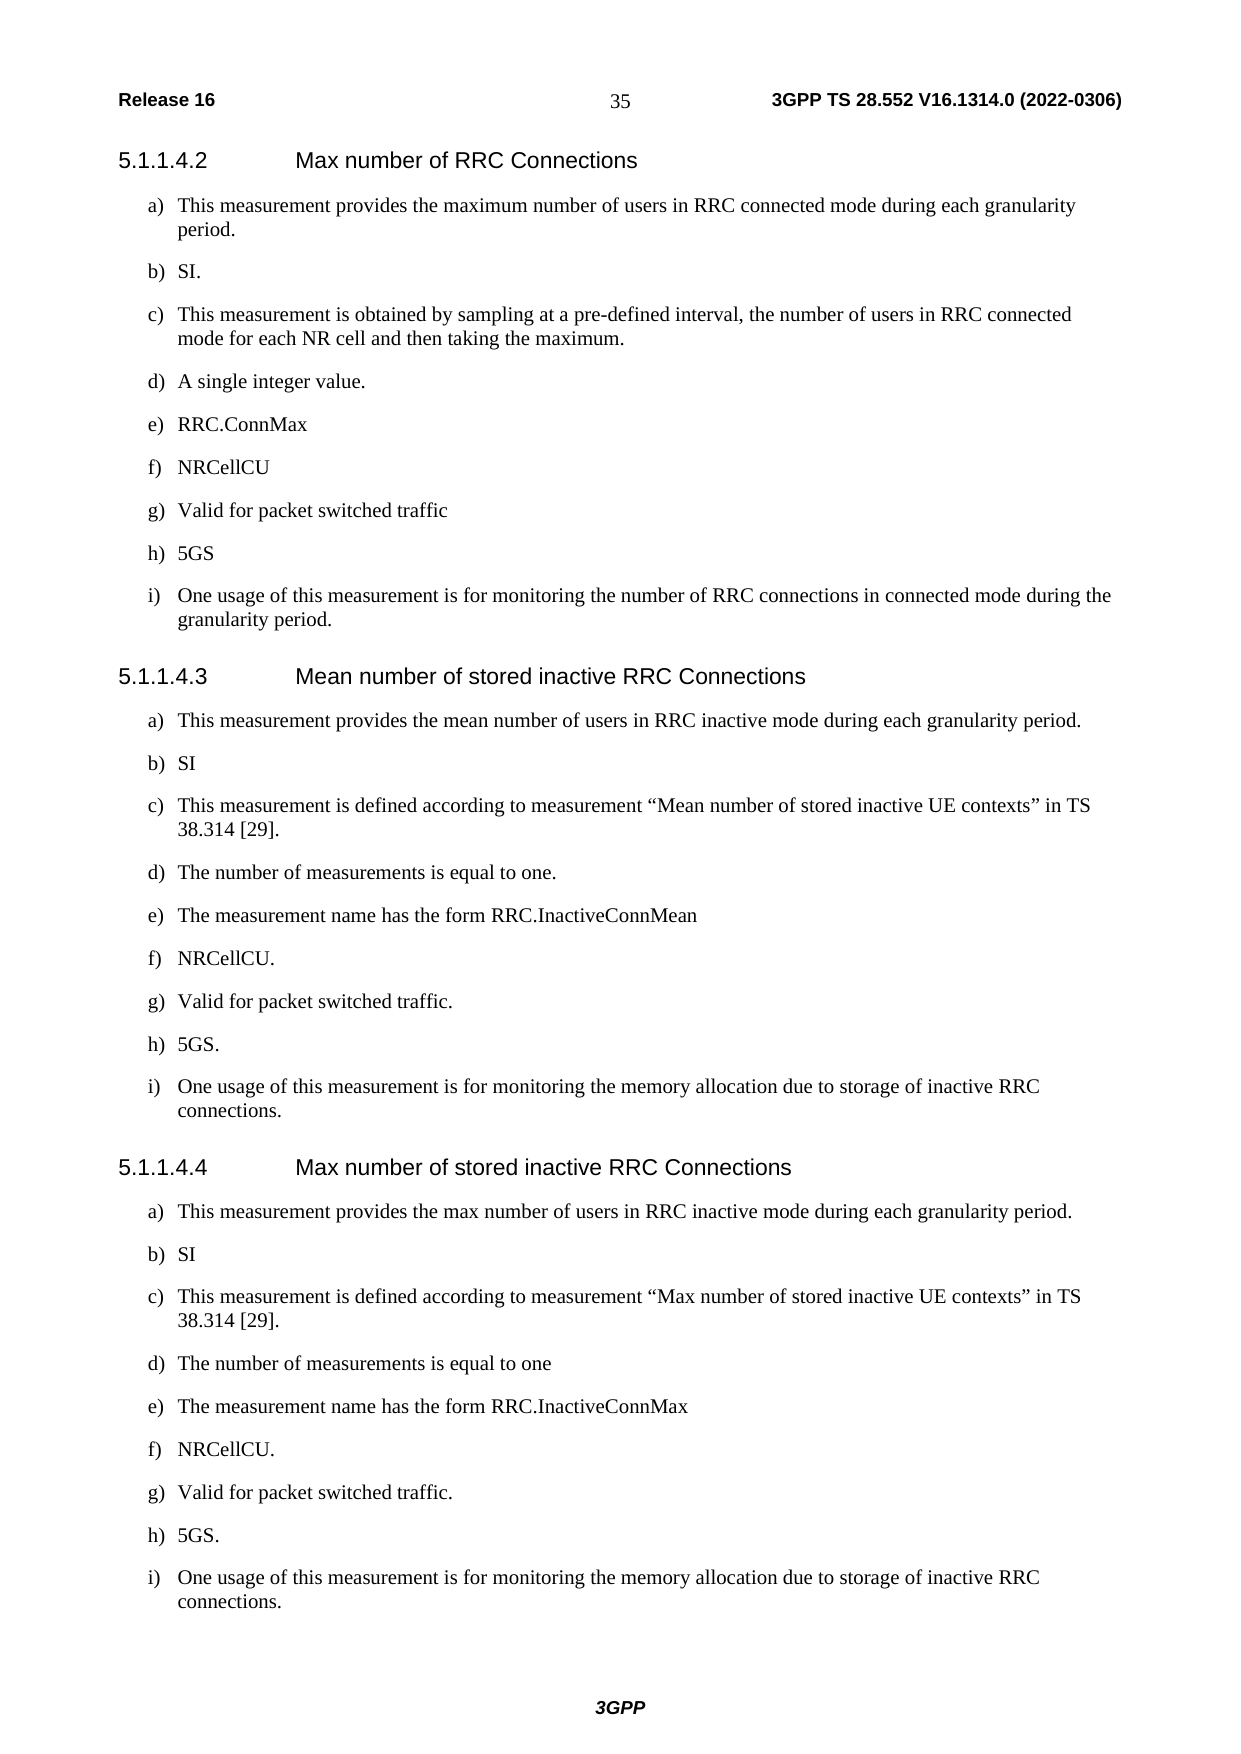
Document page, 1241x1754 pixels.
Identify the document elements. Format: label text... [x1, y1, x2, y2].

subtitle 5.1.1.4.2 Max number of RRC Connections [118, 147, 1122, 174]
text i) One usage of this measurement is for monitoring the memory allocation due to storage of inactive RRC connections. [148, 1565, 1122, 1613]
text h) 5GS. [148, 1522, 1122, 1547]
text h) 5GS. [148, 1031, 1122, 1056]
text e) The measurement name has the form RRC.InactiveConnMean [148, 903, 1122, 927]
text d) The number of measurements is equal to one. [148, 860, 1122, 884]
text e) The measurement name has the form RRC.InactiveConnMax [148, 1394, 1122, 1418]
text a) This measurement provides the mean number of users in RRC inactive mode during each granularity period. [148, 708, 1122, 732]
text c) This measurement is defined according to measurement “Mean number of stored inactive UE contexts” in TS 38.314 [29]. [148, 793, 1122, 841]
text c) This measurement is obtained by sampling at a pre-defined interval, the number of users in RRC connected mode for each NR cell and then taking the maximum. [148, 302, 1122, 350]
text c) This measurement is defined according to measurement “Max number of stored inactive UE contexts” in TS 38.314 [29]. [148, 1284, 1122, 1332]
subtitle 5.1.1.4.4 Max number of stored inactive RRC Connections [118, 1154, 1122, 1180]
subtitle 5.1.1.4.3 Mean number of stored inactive RRC Connections [118, 663, 1122, 689]
text f) NRCellCU [148, 455, 1122, 479]
text g) Valid for packet switched traffic [148, 498, 1122, 522]
text d) The number of measurements is equal to one [148, 1351, 1122, 1375]
text f) NRCellCU. [148, 946, 1122, 970]
text e) RRC.ConnMax [148, 412, 1122, 436]
text g) Valid for packet switched traffic. [148, 1480, 1122, 1504]
text b) SI [148, 1242, 1122, 1266]
text a) This measurement provides the maximum number of users in RRC connected mode during each granularity period. [148, 193, 1122, 241]
text h) 5GS [148, 540, 1122, 564]
text i) One usage of this measurement is for monitoring the number of RRC connections in connected mode during the granularity period. [148, 583, 1122, 631]
text g) Valid for packet switched traffic. [148, 989, 1122, 1013]
text i) One usage of this measurement is for monitoring the memory allocation due to storage of inactive RRC connections. [148, 1074, 1122, 1122]
text d) A single integer value. [148, 369, 1122, 393]
text b) SI [148, 751, 1122, 774]
text a) This measurement provides the max number of users in RRC inactive mode during each granularity period. [148, 1199, 1122, 1223]
text b) SI. [148, 259, 1122, 283]
text f) NRCellCU. [148, 1437, 1122, 1461]
